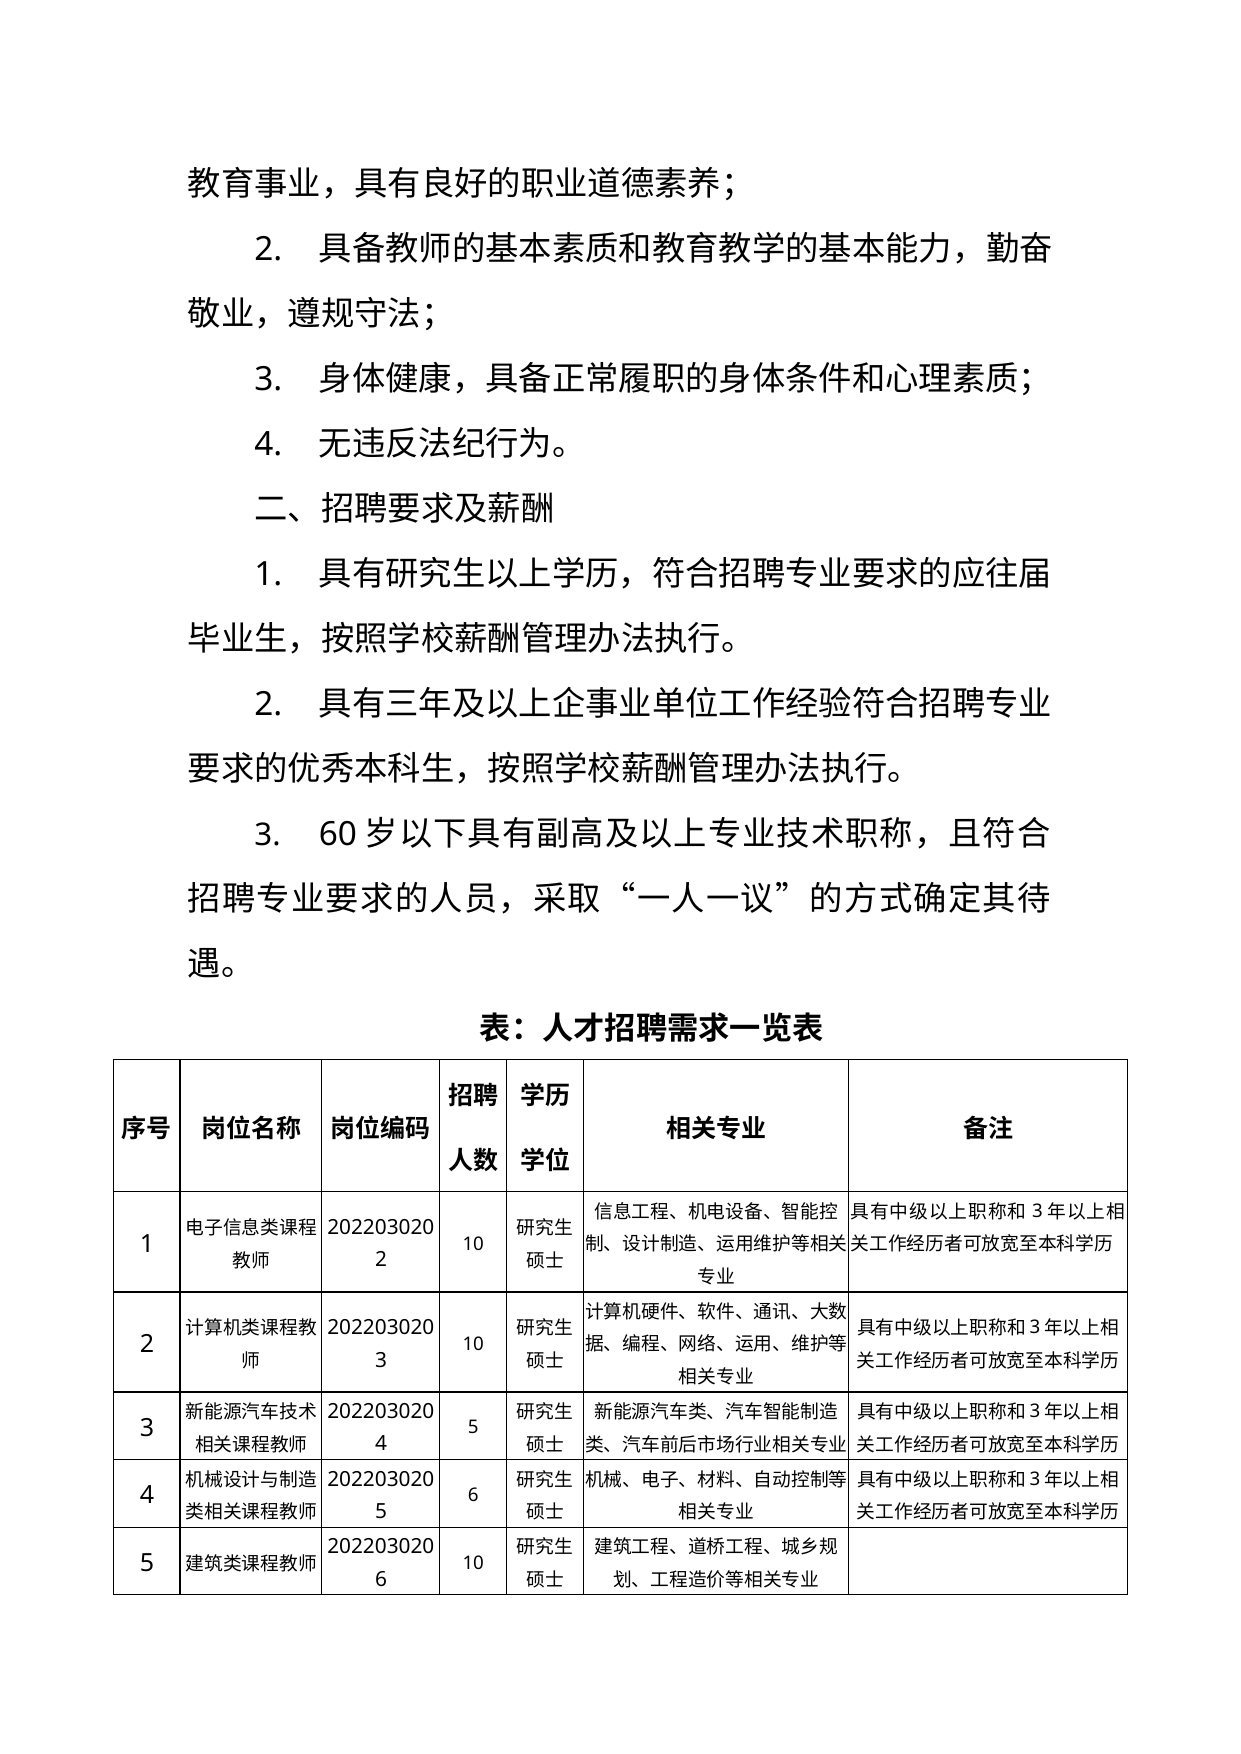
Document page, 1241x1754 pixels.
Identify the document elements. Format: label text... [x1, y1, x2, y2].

table_cell 5 [440, 1393, 506, 1459]
list 具备教师的基本素质和教育教学的基本能力，勤奋敬业，遵规守法； [187, 214, 1053, 344]
table_cell 具有中级以上职称和3年以上相关工作经历者可放宽至本科学历 [849, 1293, 1127, 1391]
list 60岁以下具有副高及以上专业技术职称，且符合招聘专业要求的人员，采取“一人一议”的方式确定其待遇。 [187, 799, 1053, 994]
list 身体健康，具备正常履职的身体条件和心理素质； [187, 344, 1053, 409]
table_cell 电子信息类课程教师 [181, 1192, 321, 1291]
table_cell 机械、电子、材料、自动控制等相关专业 [584, 1460, 848, 1527]
list 招聘要求及薪酬 [187, 474, 1053, 539]
table_cell 10 [440, 1192, 506, 1291]
table_header 招聘人数 [440, 1060, 506, 1191]
table_header 序号 [114, 1060, 179, 1191]
table_header 岗位编码 [322, 1060, 439, 1191]
list 无违反法纪行为。 [187, 409, 1053, 474]
table_cell 2022030204 [322, 1393, 439, 1459]
table_cell 研究生 硕士 [507, 1293, 583, 1391]
table_cell 计算机类课程教师 [181, 1293, 321, 1391]
table_cell 10 [440, 1528, 506, 1594]
table_cell 3 [114, 1393, 179, 1459]
table_cell 研究生 硕士 [507, 1460, 583, 1527]
table_header 备注 [849, 1060, 1127, 1191]
table_cell 6 [440, 1460, 506, 1527]
table_header 学历 学位 [507, 1060, 583, 1191]
table_cell 研究生 硕士 [507, 1393, 583, 1459]
table_cell 2022030206 [322, 1528, 439, 1594]
table_cell 研究生 硕士 [507, 1528, 583, 1594]
table_cell 5 [114, 1528, 179, 1594]
table_cell 2022030203 [322, 1293, 439, 1391]
table_cell 2022030202 [322, 1192, 439, 1291]
list 具有三年及以上企事业单位工作经验符合招聘专业要求的优秀本科生，按照学校薪酬管理办法执行。 [187, 669, 1053, 799]
table_cell 2022030205 [322, 1460, 439, 1527]
table_cell 10 [440, 1293, 506, 1391]
table_cell 1 [114, 1192, 179, 1291]
table_cell 新能源汽车类、汽车智能制造类、汽车前后市场行业相关专业 [584, 1393, 848, 1459]
table_cell 具有中级以上职称和3年以上相关工作经历者可放宽至本科学历 [849, 1460, 1127, 1527]
table_cell [849, 1528, 1127, 1594]
table_cell 具有中级以上职称和3年以上相关工作经历者可放宽至本科学历 [849, 1192, 1127, 1291]
table_cell 具有中级以上职称和3年以上相关工作经历者可放宽至本科学历 [849, 1393, 1127, 1459]
table_cell 信息工程、机电设备、智能控制、设计制造、运用维护等相关专业 [584, 1192, 848, 1291]
table_cell 4 [114, 1460, 179, 1527]
table_cell 建筑类课程教师 [181, 1528, 321, 1594]
table_cell 新能源汽车技术相关课程教师 [181, 1393, 321, 1459]
table_header 相关专业 [584, 1060, 848, 1191]
table_cell 建筑工程、道桥工程、城乡规划、工程造价等相关专业 [584, 1528, 848, 1594]
table_cell 研究生 硕士 [507, 1192, 583, 1291]
table_cell 2 [114, 1293, 179, 1391]
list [187, 149, 1053, 214]
table_cell 计算机硬件、软件、通讯、大数据、编程、网络、运用、维护等相关专业 [584, 1293, 848, 1391]
list 具有研究生以上学历，符合招聘专业要求的应往届毕业生，按照学校薪酬管理办法执行。 [187, 539, 1053, 669]
list 表：人才招聘需求一览表 [187, 994, 1053, 1059]
table_cell 机械设计与制造类相关课程教师 [181, 1460, 321, 1527]
table_header 岗位名称 [181, 1060, 321, 1191]
